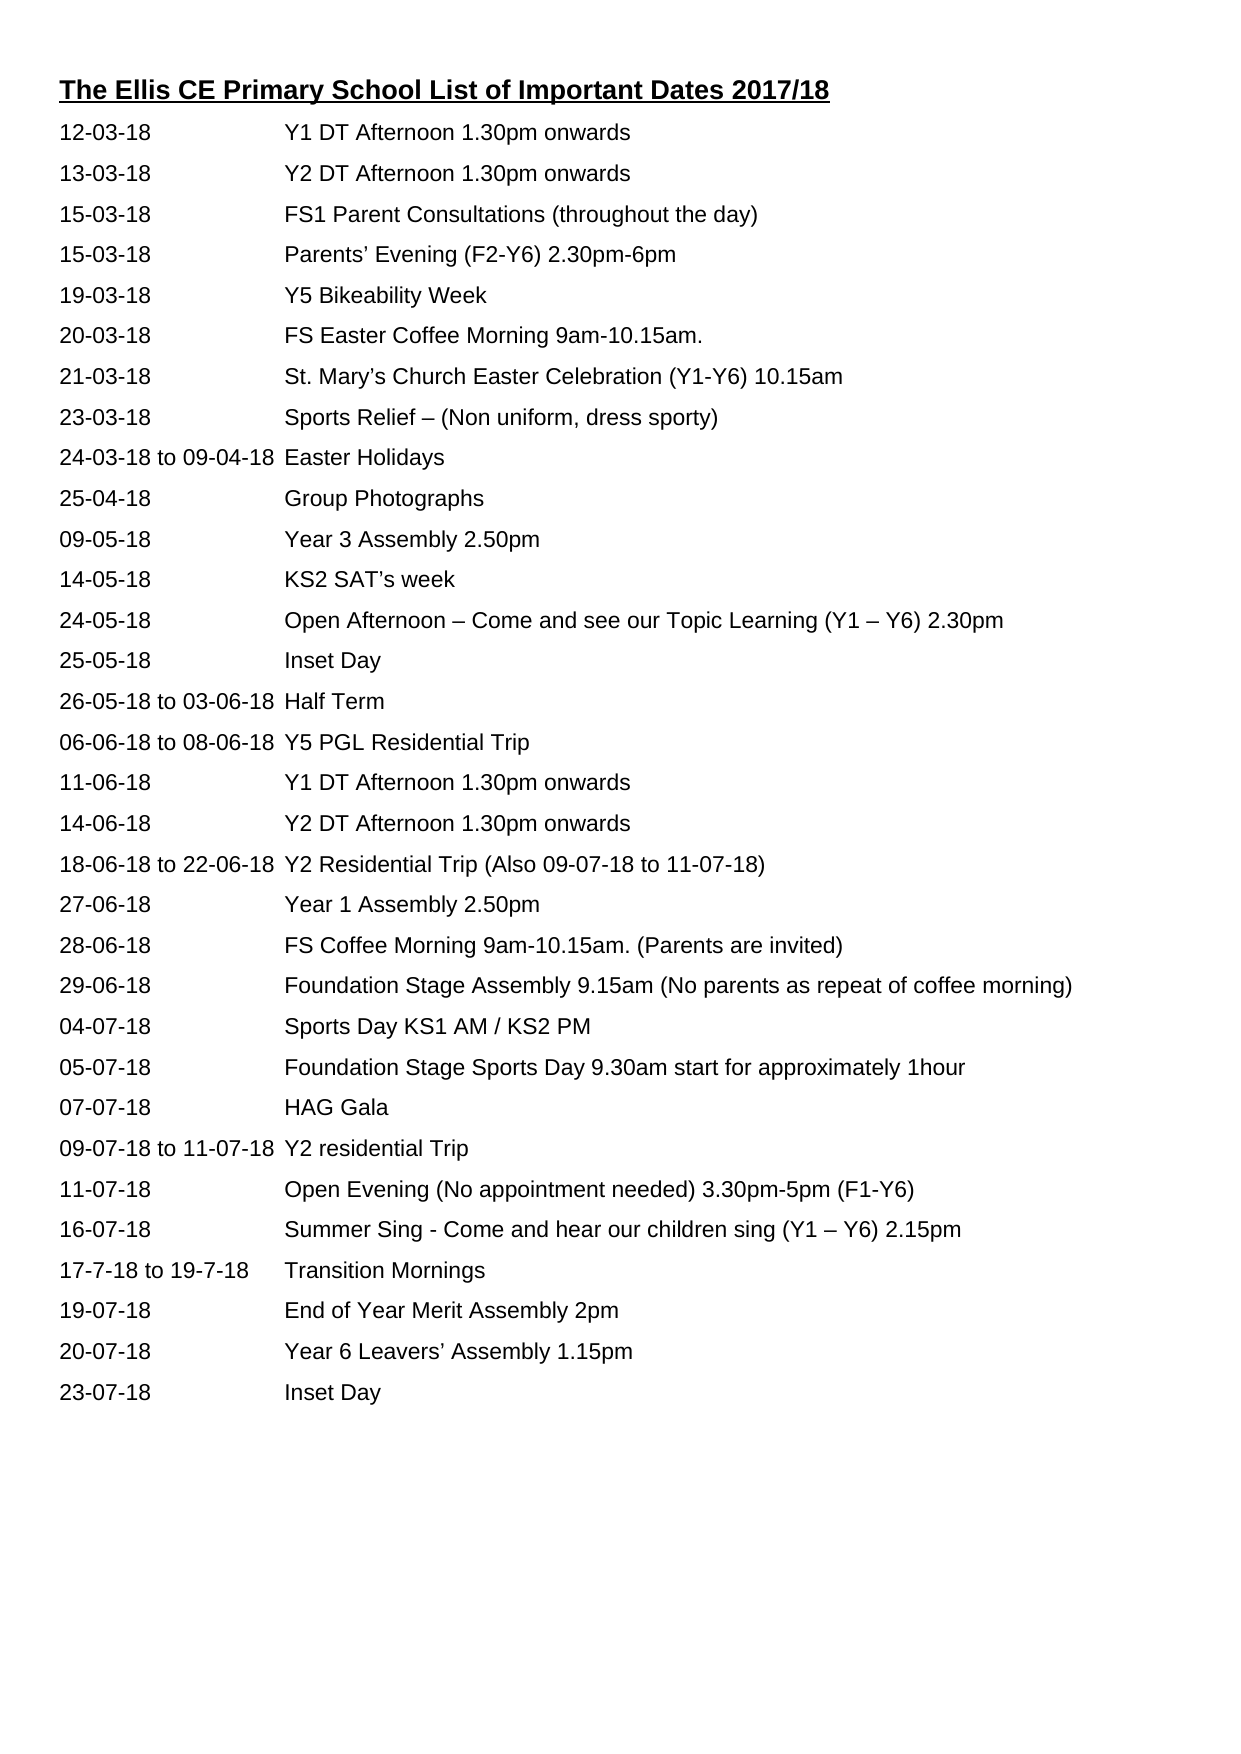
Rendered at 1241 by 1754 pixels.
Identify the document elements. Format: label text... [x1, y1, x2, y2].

text 07-07-18 HAG Gala [59, 1094, 1181, 1121]
text 16-07-18 Summer Sing - Come and hear our children sing (Y1 – Y6) 2.15pm [59, 1216, 1181, 1243]
text 04-07-18 Sports Day KS1 AM / KS2 PM [59, 1013, 1181, 1039]
text 14-06-18 Y2 DT Afternoon 1.30pm onwards [59, 810, 1181, 836]
text 12-03-18 Y1 DT Afternoon 1.30pm onwards [59, 119, 1181, 146]
text 05-07-18 Foundation Stage Sports Day 9.30am start for approximately 1hour [59, 1054, 1181, 1080]
text 09-07-18 to 11-07-18 Y2 residential Trip [59, 1135, 1181, 1161]
text 06-06-18 to 08-06-18 Y5 PGL Residential Trip [59, 729, 1181, 755]
text 24-05-18 Open Afternoon – Come and see our Topic Learning (Y1 – Y6) 2.30pm [59, 607, 1181, 633]
text 24-03-18 to 09-04-18 Easter Holidays [59, 444, 1181, 471]
text 09-05-18 Year 3 Assembly 2.50pm [59, 526, 1181, 552]
text 27-06-18 Year 1 Assembly 2.50pm [59, 891, 1181, 918]
text 18-06-18 to 22-06-18 Y2 Residential Trip (Also 09-07-18 to 11-07-18) [59, 851, 1181, 877]
text 11-06-18 Y1 DT Afternoon 1.30pm onwards [59, 769, 1181, 796]
text 15-03-18 Parents’ Evening (F2-Y6) 2.30pm-6pm [59, 241, 1181, 268]
text 25-05-18 Inset Day [59, 647, 1181, 674]
text 23-03-18 Sports Relief – (Non uniform, dress sporty) [59, 404, 1181, 430]
text 26-05-18 to 03-06-18 Half Term [59, 688, 1181, 714]
text 29-06-18 Foundation Stage Assembly 9.15am (No parents as repeat of coffee morning) [59, 972, 1181, 999]
text 19-03-18 Y5 Bikeability Week [59, 282, 1181, 308]
text 14-05-18 KS2 SAT’s week [59, 566, 1181, 593]
text 23-07-18 Inset Day [59, 1379, 1181, 1405]
text 25-04-18 Group Photographs [59, 485, 1181, 511]
text 11-07-18 Open Evening (No appointment needed) 3.30pm-5pm (F1-Y6) [59, 1176, 1181, 1202]
text 28-06-18 FS Coffee Morning 9am-10.15am. (Parents are invited) [59, 932, 1181, 958]
text 20-07-18 Year 6 Leavers’ Assembly 1.15pm [59, 1338, 1181, 1364]
text 15-03-18 FS1 Parent Consultations (throughout the day) [59, 201, 1181, 227]
text 13-03-18 Y2 DT Afternoon 1.30pm onwards [59, 160, 1181, 186]
text 20-03-18 FS Easter Coffee Morning 9am-10.15am. [59, 322, 1181, 349]
text 19-07-18 End of Year Merit Assembly 2pm [59, 1297, 1181, 1324]
text 17-7-18 to 19-7-18 Transition Mornings [59, 1257, 1181, 1283]
text 21-03-18 St. Mary’s Church Easter Celebration (Y1-Y6) 10.15am [59, 363, 1181, 389]
